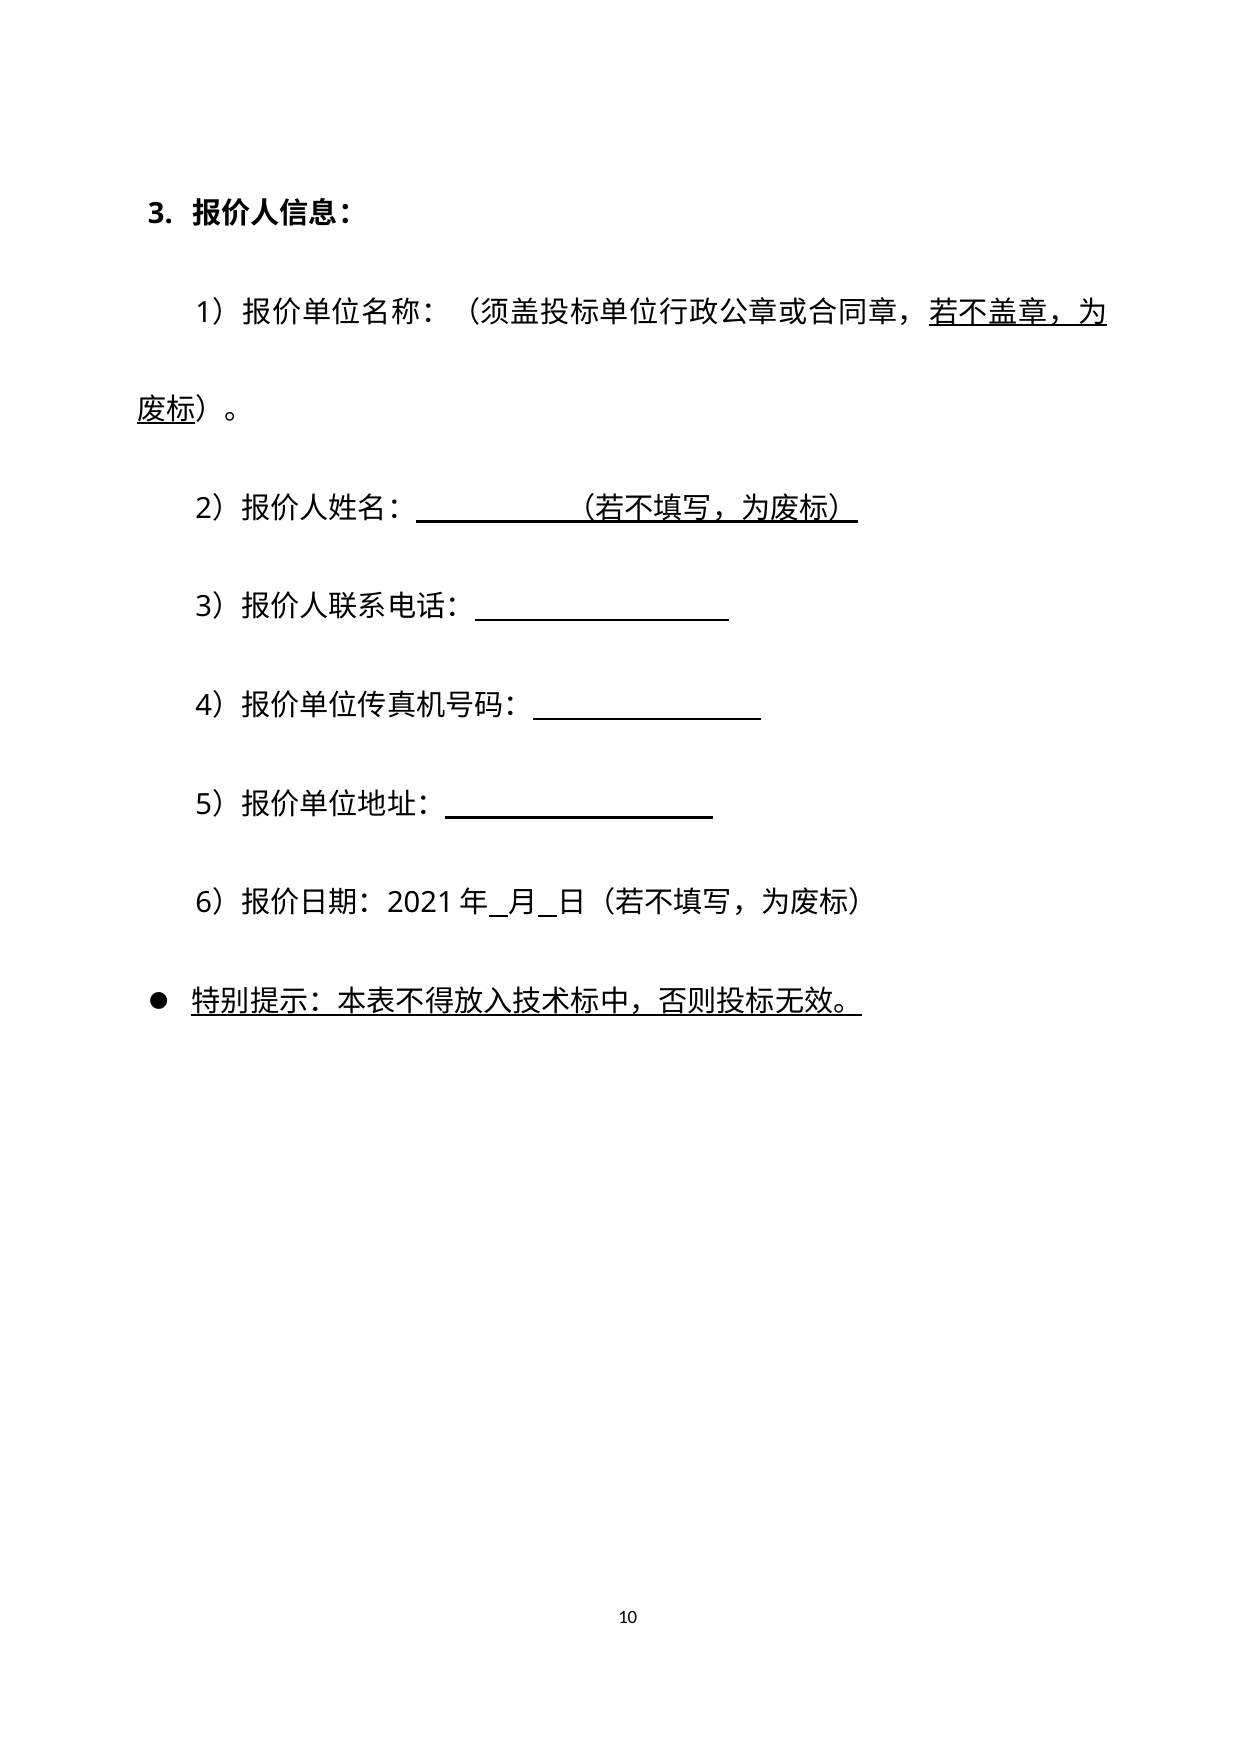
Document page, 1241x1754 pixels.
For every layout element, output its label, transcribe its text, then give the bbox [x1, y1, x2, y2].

text 3）报价人联系电话： [137, 572, 1107, 637]
list 报价人信息： [148, 178, 1107, 243]
text 2）报价人姓名： （若不填写，为废标） [137, 473, 1107, 538]
text 6）报价日期：2021年 月 日（若不填写，为废标） [137, 868, 1107, 933]
text 5）报价单位地址： [137, 769, 1107, 834]
list 特别提示：本表不得放入技术标中，否则投标无效。 [148, 966, 1107, 1031]
text 4）报价单位传真机号码： [137, 670, 1107, 735]
text 1）报价单位名称：（须盖投标单位行政公章或合同章，若不盖章，为废标）。 [137, 277, 1107, 439]
